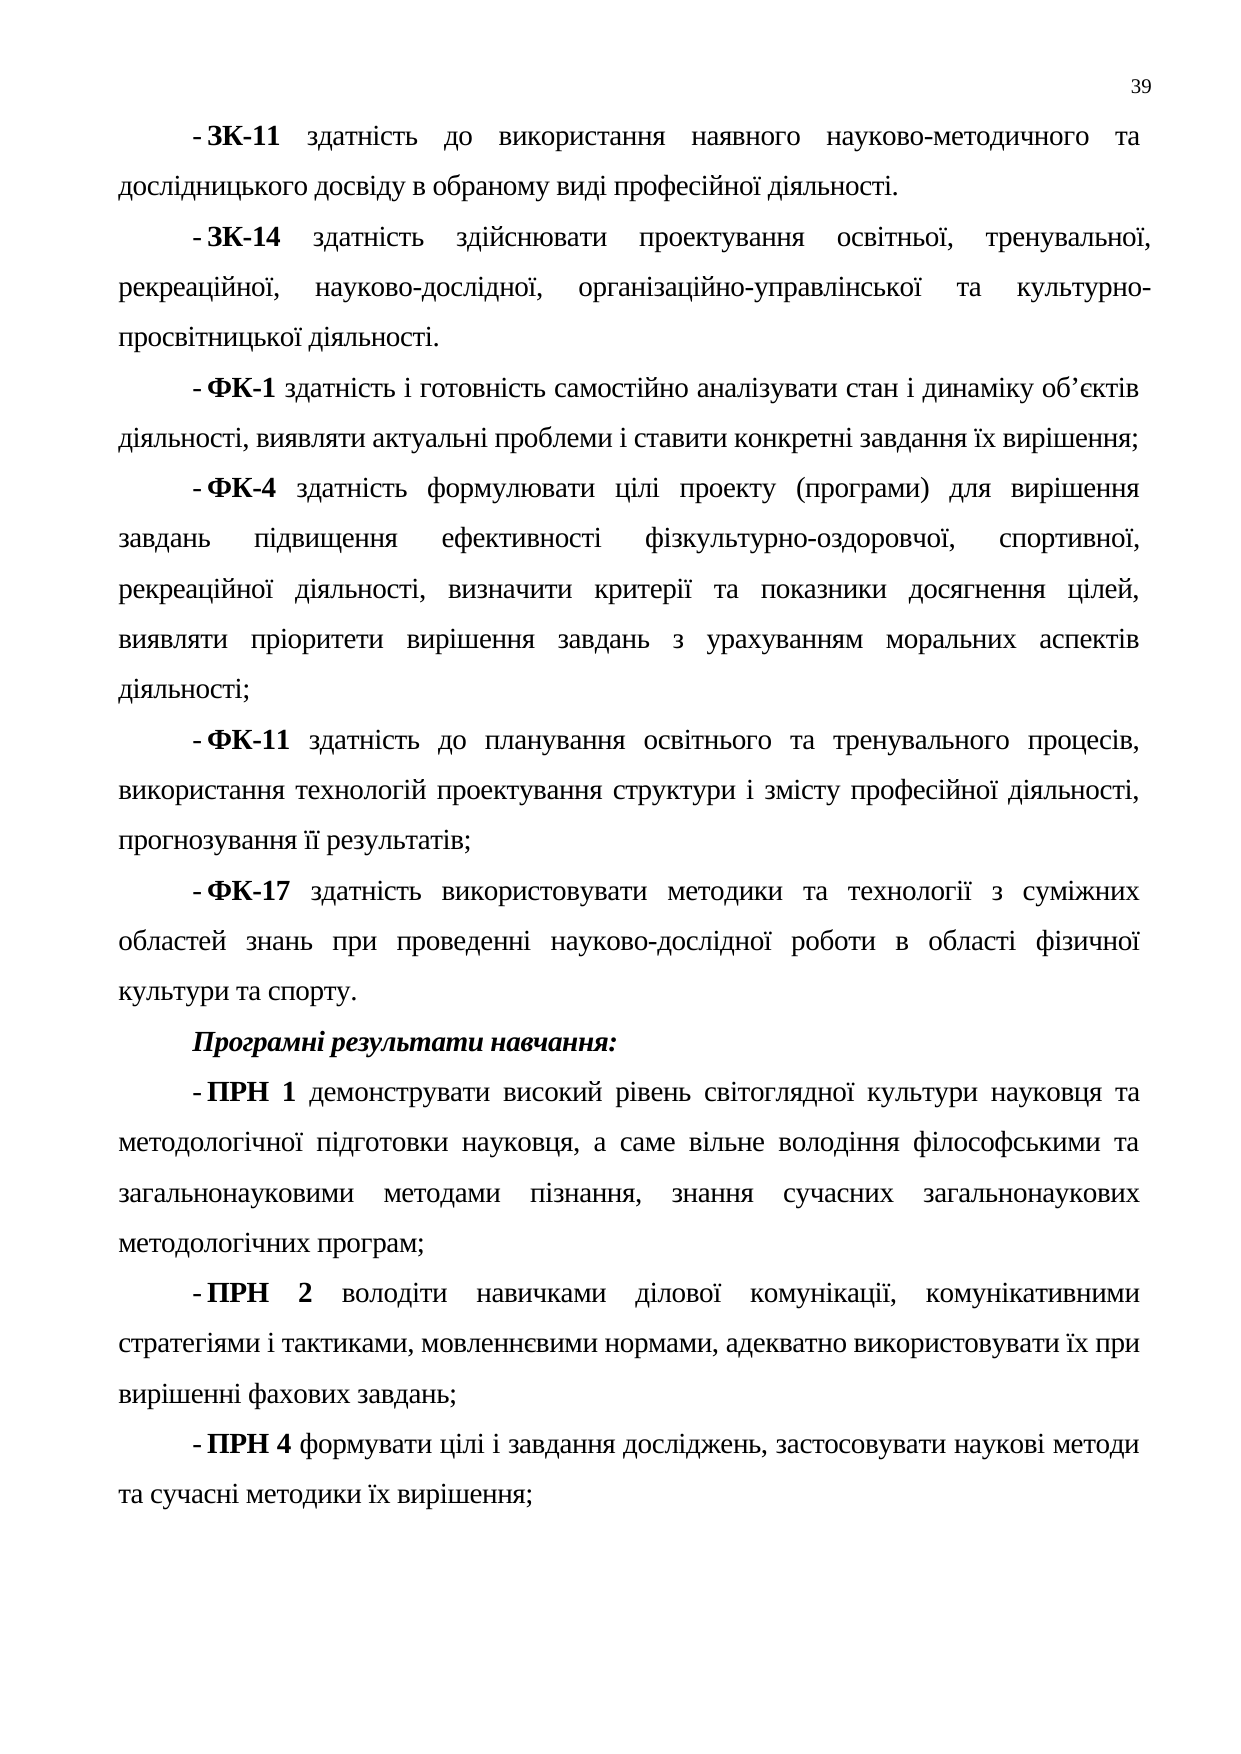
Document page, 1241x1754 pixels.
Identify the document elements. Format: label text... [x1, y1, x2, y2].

list ПРН 1 демонструвати високий рівень світоглядної культури науковця та методологічної підготовки науковця, а саме вільне володіння філософськими та загальнонауковими методами пізнання, знання сучасних загальнонаукових методологічних програм; [118, 1074, 1140, 1258]
list ЗК-14 здатність здійснювати проектування освітньої, тренувальної, рекреаційної, науково-дослідної, організаційно-управлінської та культурно-просвітницької діяльності. [118, 219, 1152, 353]
text Програмні результати навчання: [192, 1024, 1140, 1057]
list ЗК-11 здатність до використання наявного науково-методичного та дослідницького досвіду в обраному виді професійної діяльності. [118, 118, 1141, 202]
list ФК-17 здатність використовувати методики та технології з суміжних областей знань при проведенні науково-дослідної роботи в області фізичної культури та спорту. [118, 873, 1140, 1007]
list ФК-4 здатність формулювати цілі проекту (програми) для вирішення завдань підвищення ефективності фізкультурно-оздоровчої, спортивної, рекреаційної діяльності, визначити критерії та показники досягнення цілей, виявляти пріоритети вирішення завдань з урахуванням моральних аспектів діяльності; [118, 470, 1140, 705]
list ПРН 2 володіти навичками ділової комунікації, комунікативними стратегіями і тактиками, мовленнєвими нормами, адекватно використовувати їх при вирішенні фахових завдань; [118, 1275, 1140, 1409]
list ФК-1 здатність і готовність самостійно аналізувати стан і динаміку об’єктів діяльності, виявляти актуальні проблеми і ставити конкретні завдання їх вирішення; [118, 370, 1140, 453]
list ФК-11 здатність до планування освітнього та тренувального процесів, використання технологій проектування структури і змісту професійної діяльності, прогнозування її результатів; [118, 722, 1140, 856]
list ПРН 4 формувати цілі і завдання досліджень, застосовувати наукові методи та сучасні методики їх вирішення; [118, 1426, 1140, 1510]
